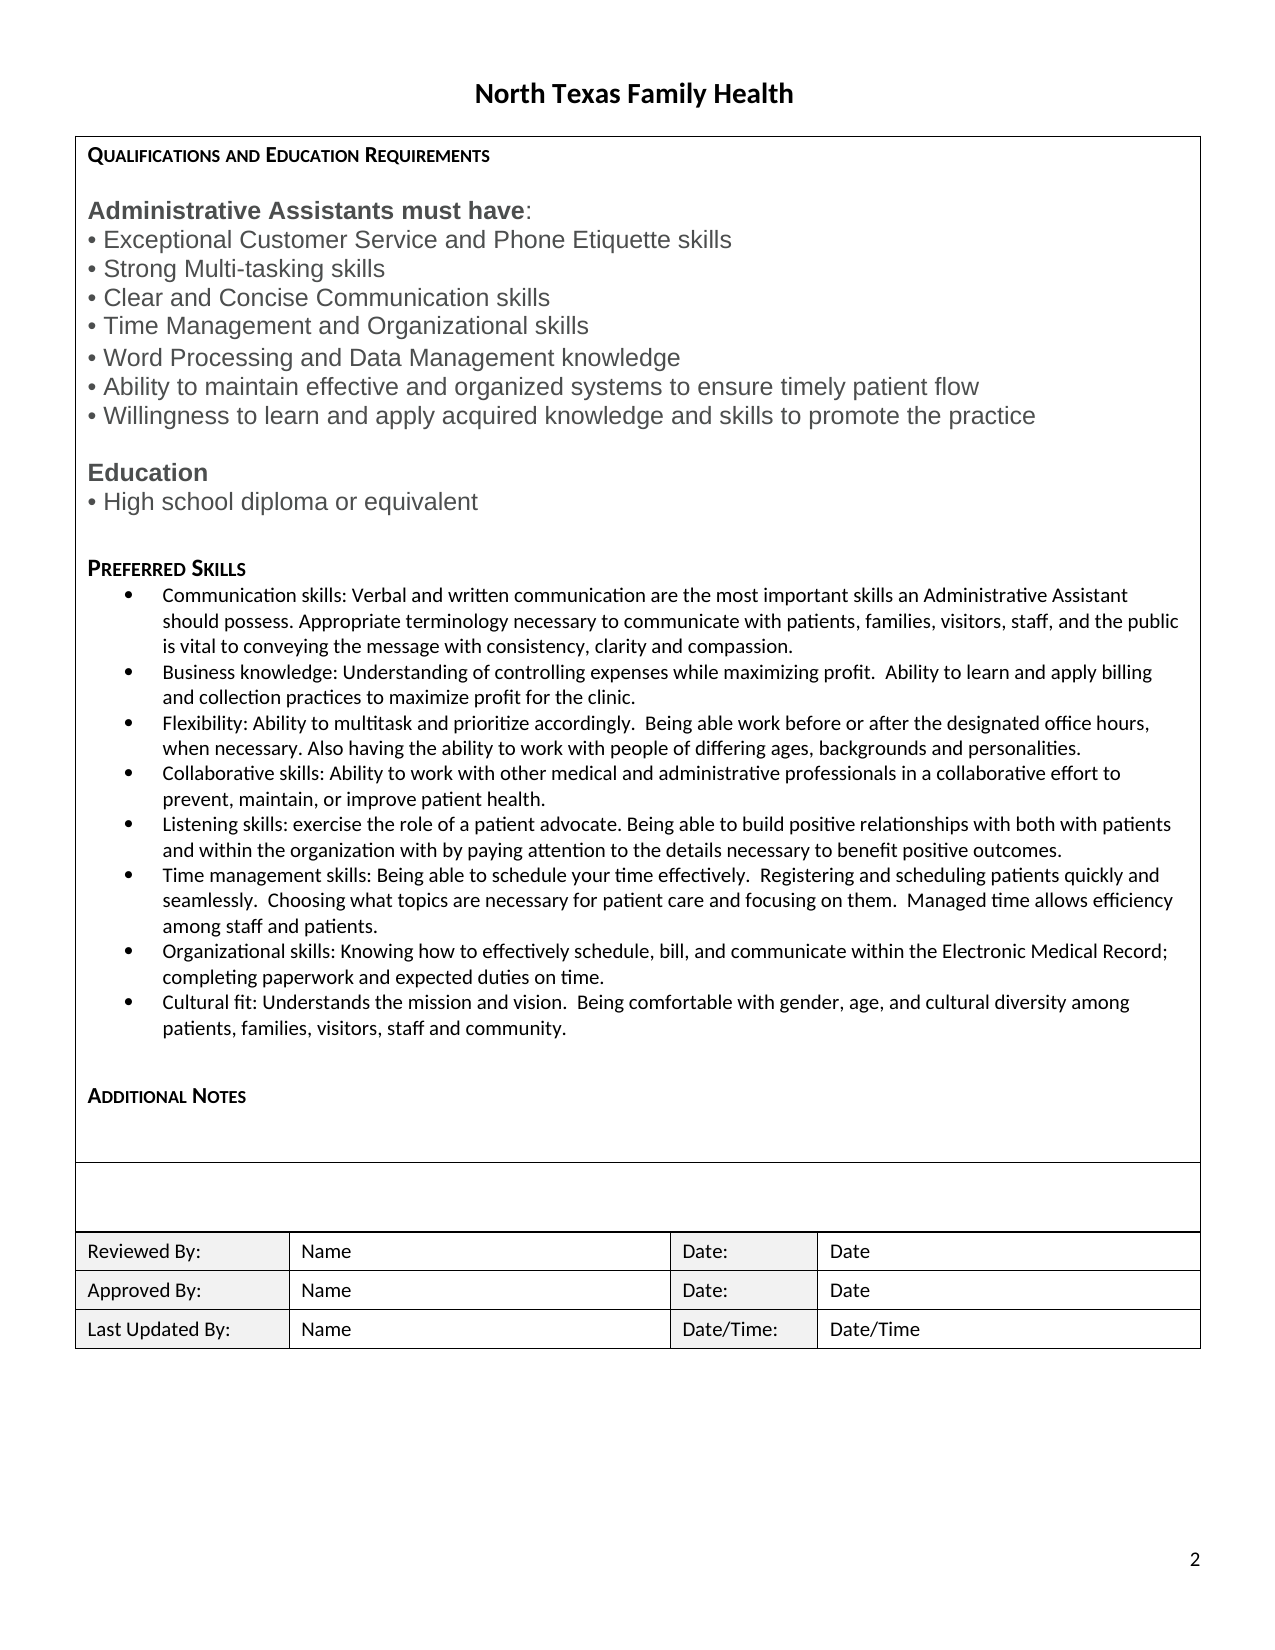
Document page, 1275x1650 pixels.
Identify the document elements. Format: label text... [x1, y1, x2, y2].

table_cell : [76, 1310, 289, 1348]
table_cell : [76, 1271, 289, 1309]
table_cell [76, 1163, 1200, 1231]
table_header : [76, 1233, 289, 1270]
table_cell : [671, 1310, 817, 1348]
table_header : [671, 1233, 817, 1270]
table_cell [76, 137, 1200, 1162]
table_cell : [671, 1271, 817, 1309]
